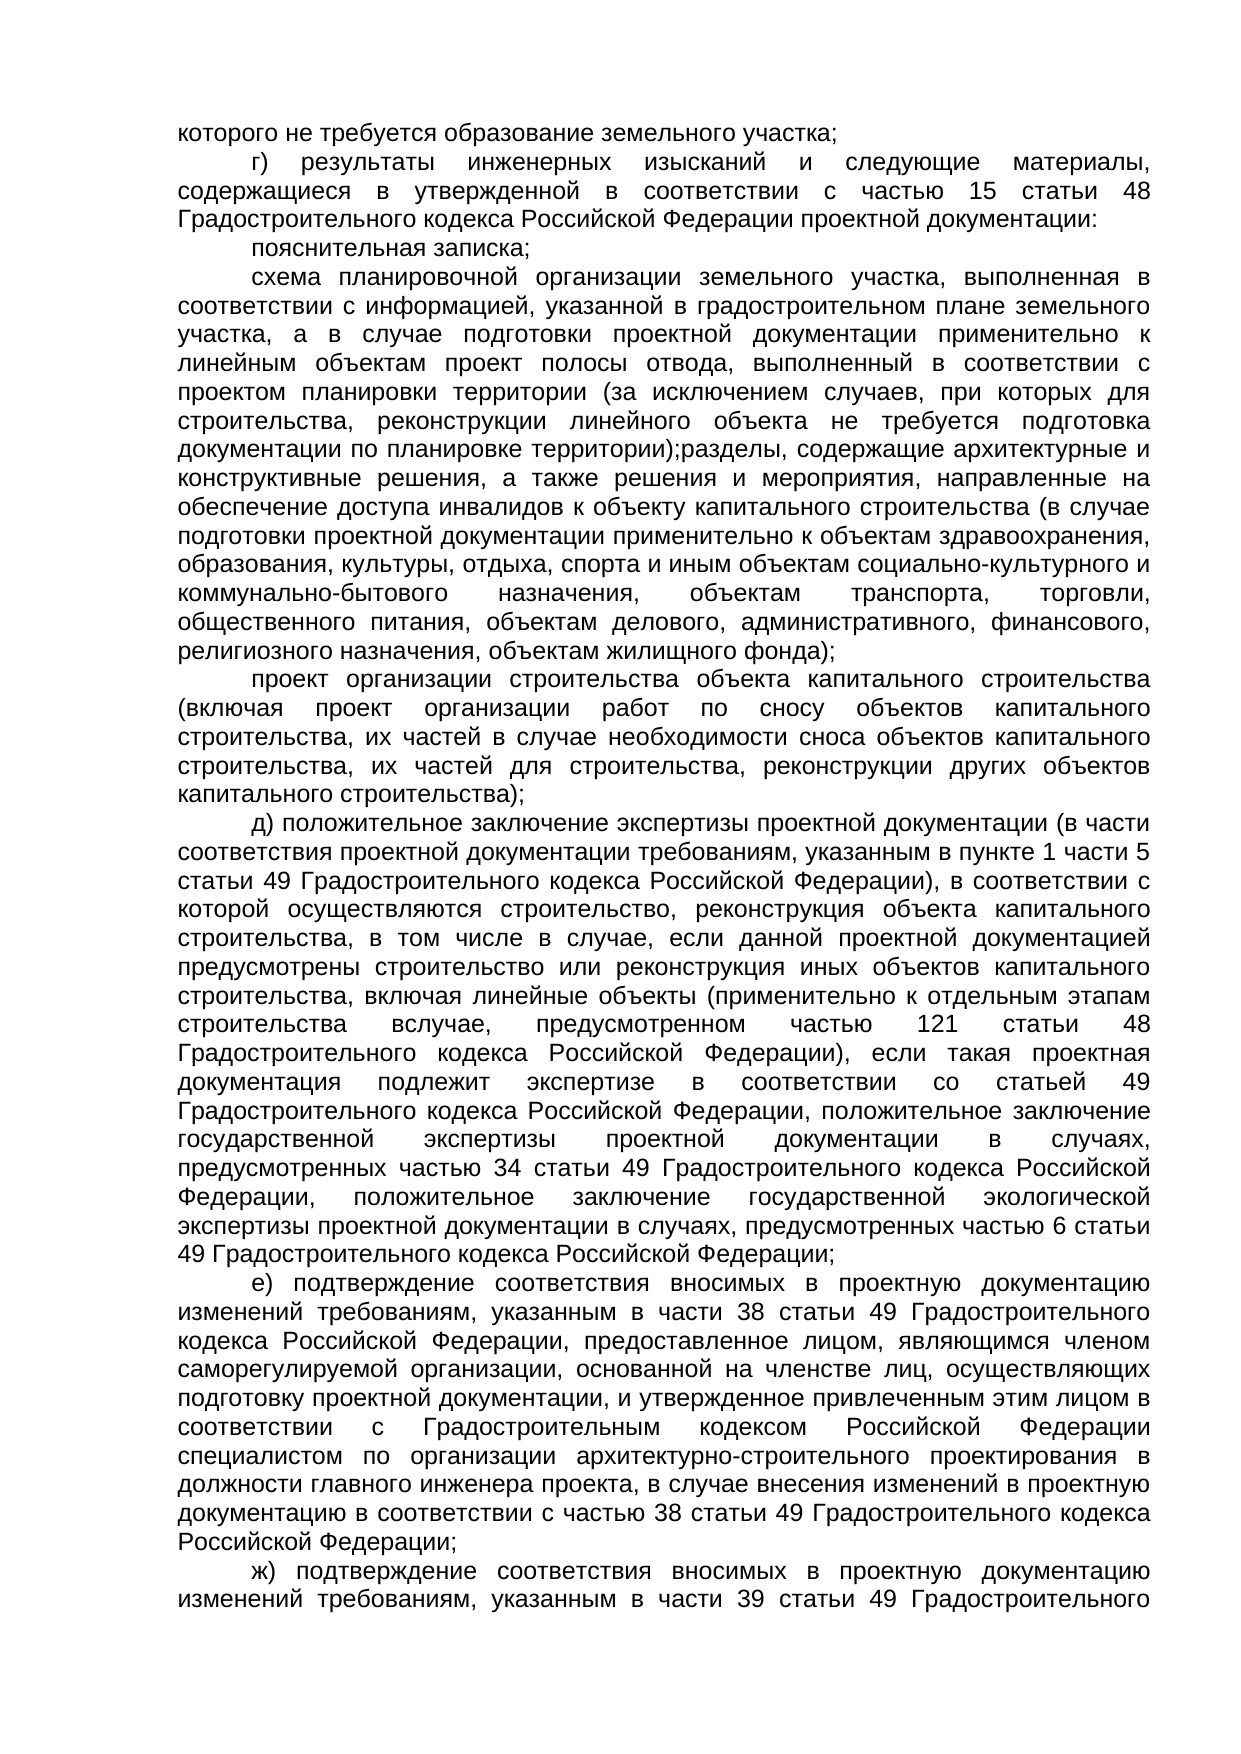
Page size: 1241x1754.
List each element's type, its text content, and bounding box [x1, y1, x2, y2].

text проект организации строительства объекта капитального строительства (включая проект организации работ по сносу объектов капитального строительства, их частей в случае необходимости сноса объектов капитального строительства, их частей для строительства, реконструкции других объектов капитального строительства); [177, 664, 1152, 808]
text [177, 1556, 1152, 1613]
text д) положительное заключение экспертизы проектной документации (в части соответствия проектной документации требованиям, указанным в пункте 1 части 5 статьи 49 Градостроительного кодекса Российской Федерации), в соответствии с которой осуществляются строительство, реконструкция объекта капитального строительства, в том числе в случае, если данной проектной документацией предусмотрены строительство или реконструкция иных объектов капитального строительства, включая линейные объекты (применительно к отдельным этапам строительства вслучае, предусмотренном частью 121 статьи 48 Градостроительного кодекса Российской Федерации), если такая проектная документация подлежит экспертизе в соответствии со статьей 49 Градостроительного кодекса Российской Федерации, положительное заключение государственной экспертизы проектной документации в случаях, предусмотренных частью 34 статьи 49 Градостроительного кодекса Российской Федерации, положительное заключение государственной экологической экспертизы проектной документации в случаях, предусмотренных частью 6 статьи 49 Градостроительного кодекса Российской Федерации; [177, 808, 1152, 1268]
text пояснительная записка; [177, 233, 1152, 262]
text схема планировочной организации земельного участка, выполненная в соответствии с информацией, указанной в градостроительном плане земельного участка, а в случае подготовки проектной документации применительно к линейным объектам проект полосы отвода, выполненный в соответствии с проектом планировки территории (за исключением случаев, при которых для строительства, реконструкции линейного объекта не требуется подготовка документации по планировке территории);разделы, содержащие архитектурные и конструктивные решения, а также решения и мероприятия, направленные на обеспечение доступа инвалидов к объекту капитального строительства (в случае подготовки проектной документации применительно к объектам здравоохранения, образования, культуры, отдыха, спорта и иным объектам социально-культурного и коммунально-бытового назначения, объектам транспорта, торговли, общественного питания, объектам делового, административного, финансового, религиозного назначения, объектам жилищного фонда); [177, 262, 1152, 664]
text г) результаты инженерных изысканий и следующие материалы, содержащиеся в утвержденной в соответствии с частью 15 статьи 48 Градостроительного кодекса Российской Федерации проектной документации: [177, 147, 1152, 233]
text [177, 118, 1152, 147]
text е) подтверждение соответствия вносимых в проектную документацию изменений требованиям, указанным в части 38 статьи 49 Градостроительного кодекса Российской Федерации, предоставленное лицом, являющимся членом саморегулируемой организации, основанной на членстве лиц, осуществляющих подготовку проектной документации, и утвержденное привлеченным этим лицом в соответствии с Градостроительным кодексом Российской Федерации специалистом по организации архитектурно-строительного проектирования в должности главного инженера проекта, в случае внесения изменений в проектную документацию в соответствии с частью 38 статьи 49 Градостроительного кодекса Российской Федерации; [177, 1268, 1152, 1556]
